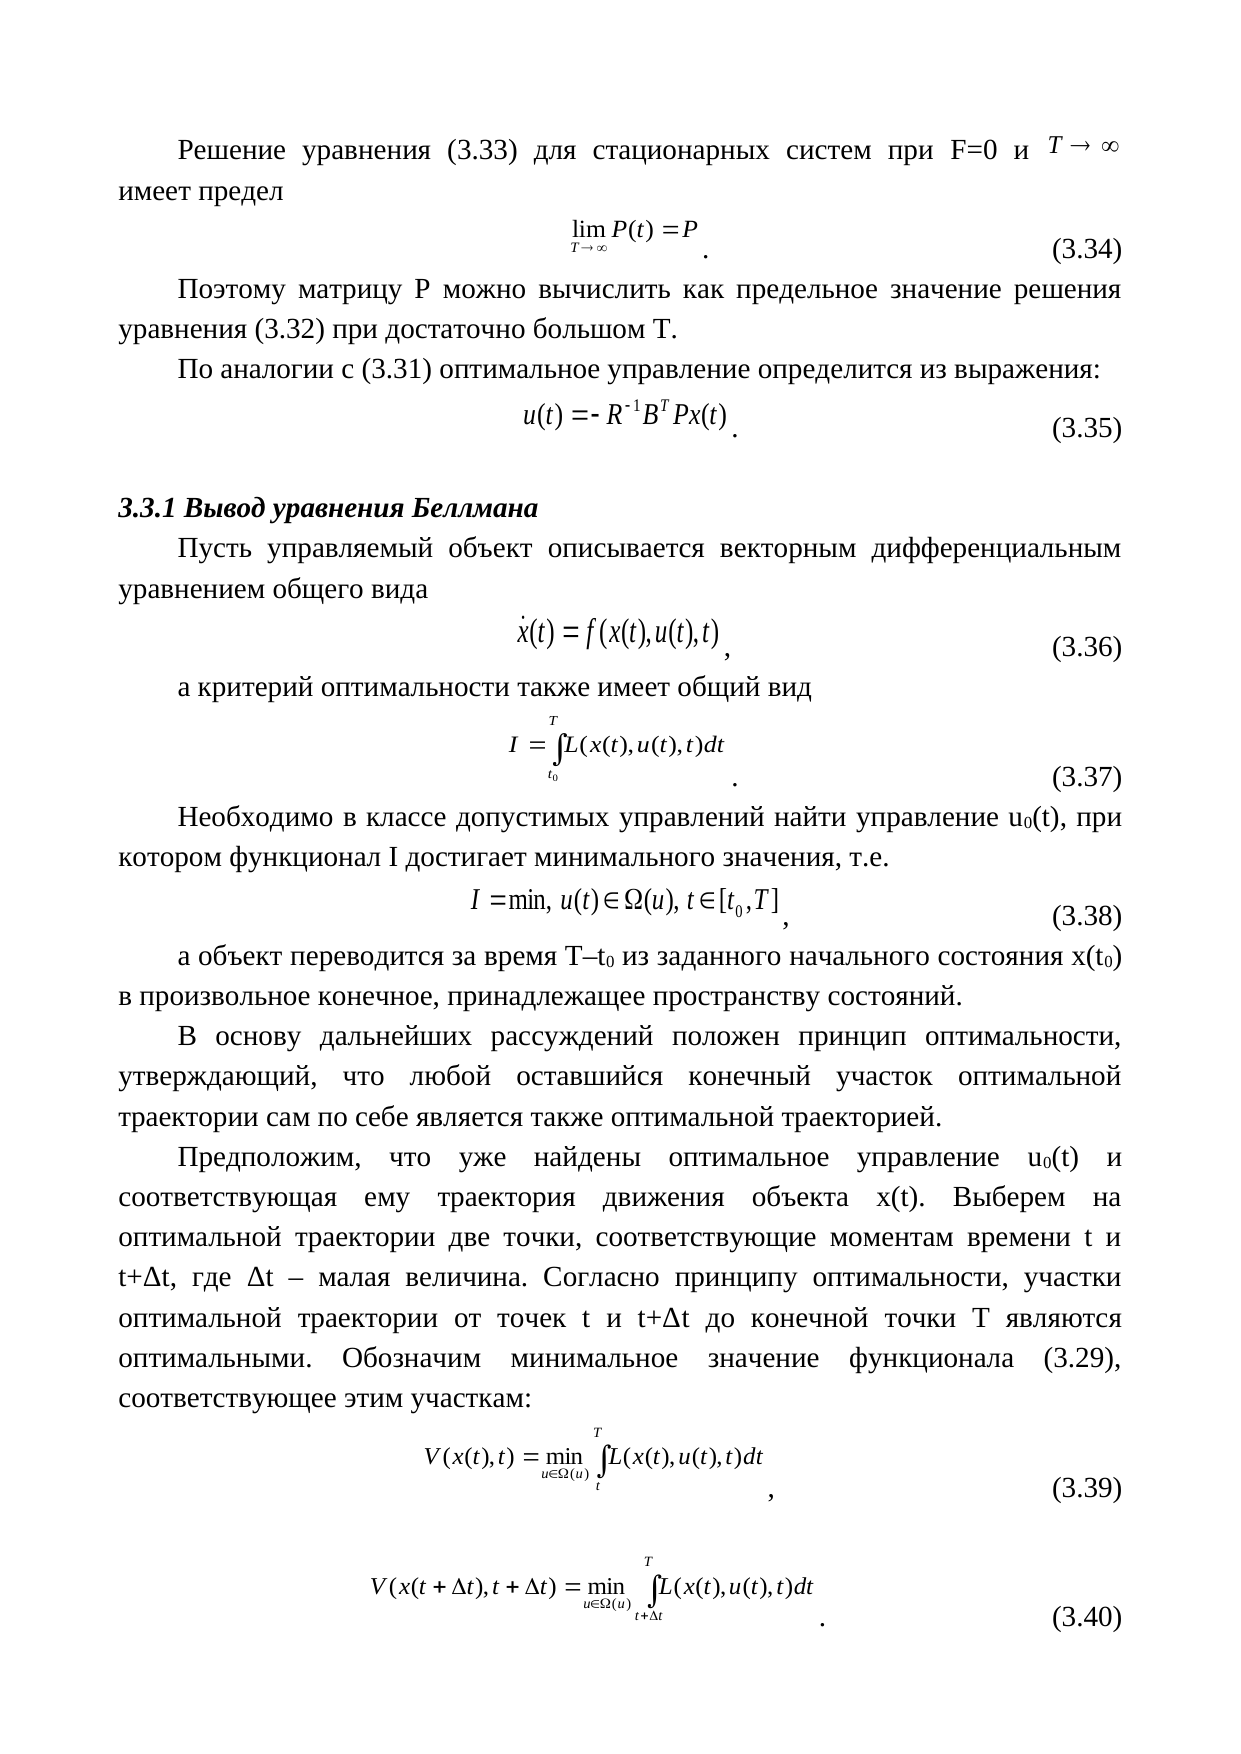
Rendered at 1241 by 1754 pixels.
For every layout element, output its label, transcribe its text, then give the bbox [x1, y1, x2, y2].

text а критерий оптимальности также имеет общий вид [118, 669, 1122, 703]
text , (3.38) [118, 879, 1122, 931]
text Решение уравнения (3.33) для стационарных систем при F=0 и имеет предел [118, 130, 1122, 206]
text Пусть управляемый объект описывается векторным дифференциальным уравнением общего вида [118, 531, 1122, 604]
text а объект переводится за время T–t0 из заданного начального состояния x(t0) в произвольное конечное, принадлежащее пространству состояний. [118, 938, 1122, 1012]
text 3.3.1 Вывод уравнения Беллмана [118, 490, 1122, 524]
text Необходимо в классе допустимых управлений найти управление u0(t), при котором функционал I достигает минимального значения, т.е. [118, 799, 1122, 873]
text . (3.34) [118, 213, 1122, 264]
text , (3.39) [118, 1420, 1122, 1503]
text . (3.37) [118, 709, 1122, 792]
text . (3.35) [118, 392, 1122, 443]
text Поэтому матрицу Р можно вычислить как предельное значение решения уравнения (3.32) при достаточно большом Т. [118, 271, 1122, 345]
text . (3.40) [118, 1550, 1122, 1633]
text В основу дальнейших рассуждений положен принцип оптимальности, утверждающий, что любой оставшийся конечный участок оптимальной траектории сам по себе является также оптимальной траекторией. [118, 1018, 1122, 1132]
text По аналогии с (3.31) оптимальное управление определится из выражения: [118, 352, 1122, 385]
text Предположим, что уже найдены оптимальное управление u0(t) и соответствующая ему траектория движения объекта x(t). Выберем на оптимальной траектории две точки, соответствующие моментам времени t и t+Δt, где Δt – малая величина. Согласно принципу оптимальности, участки оптимальной траектории от точек t и t+Δt до конечной точки Т являются оптимальными. Обозначим минимальное значение функционала (3.29), соответствующее этим участкам: [118, 1139, 1122, 1414]
text , (3.36) [118, 611, 1122, 663]
